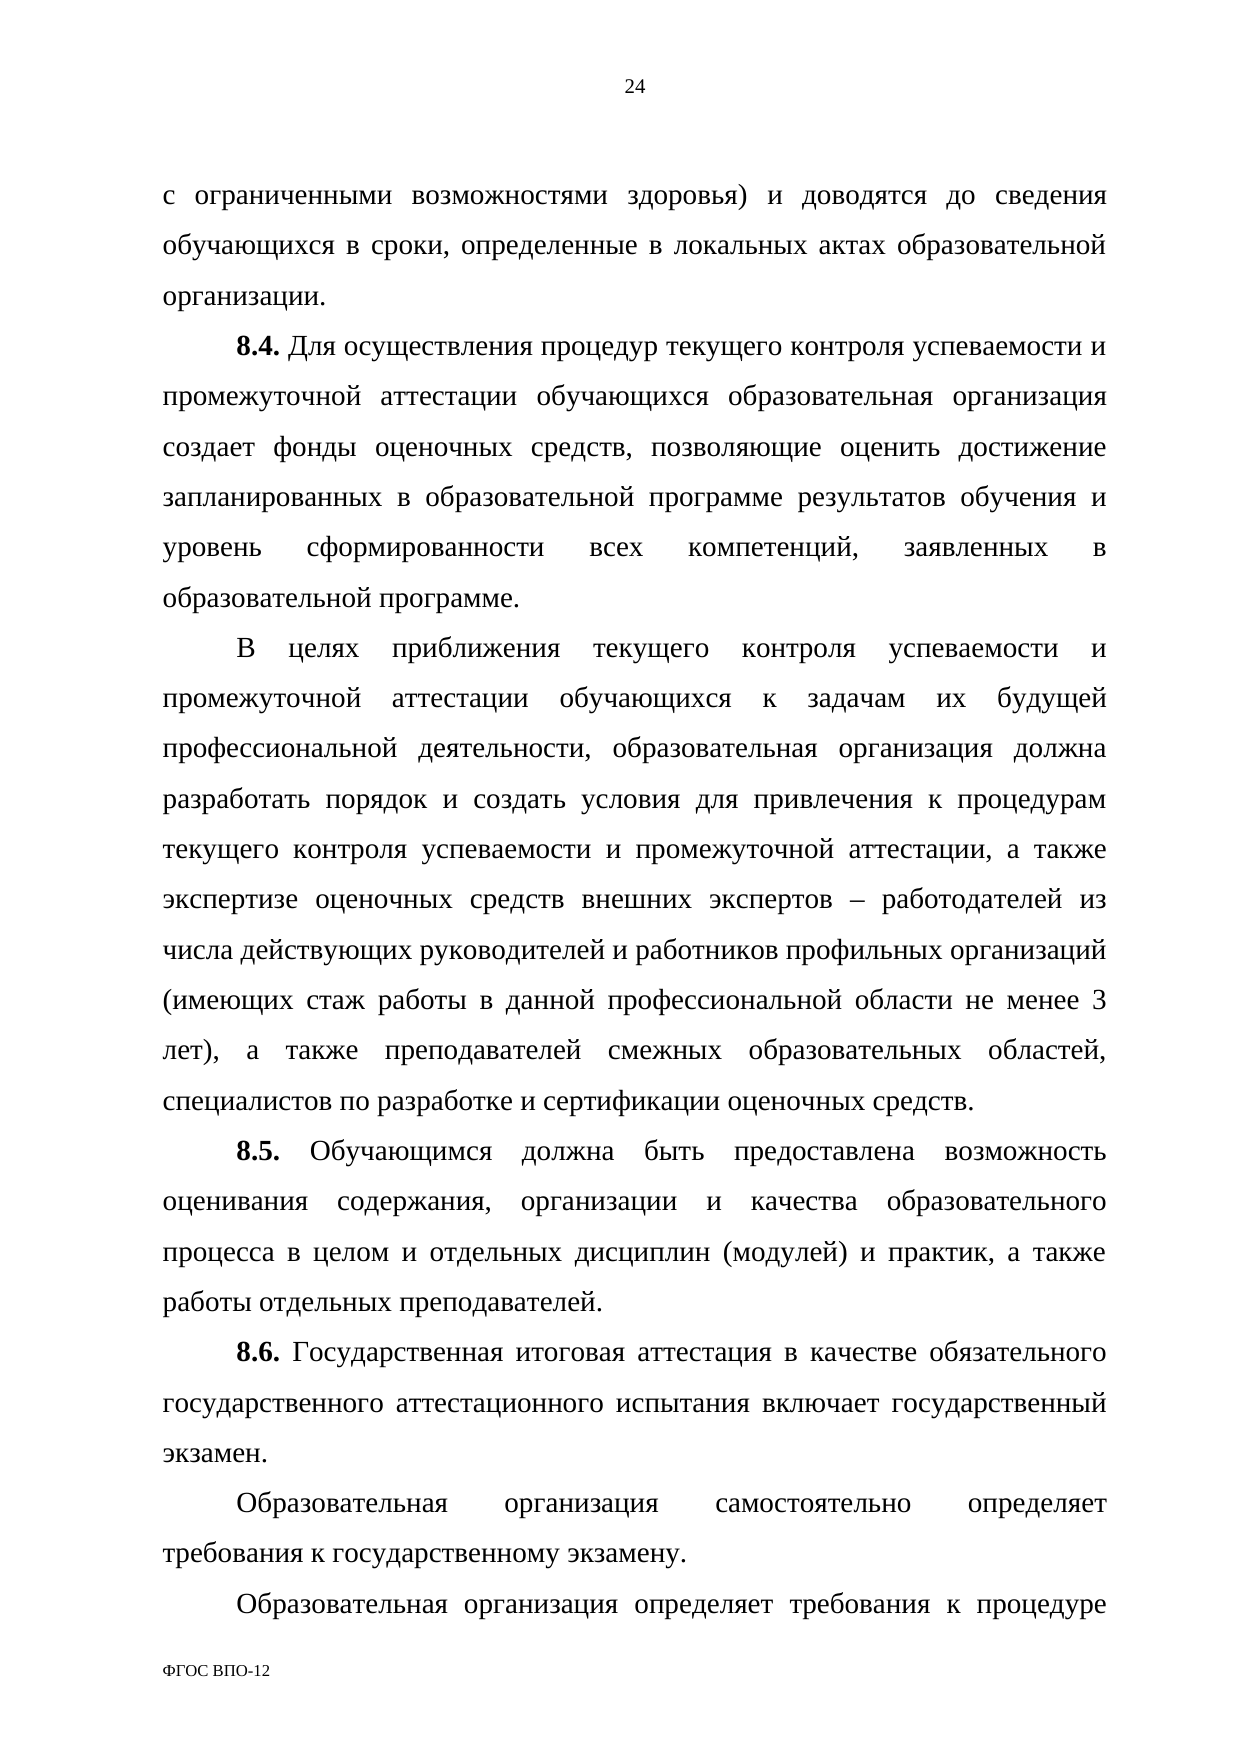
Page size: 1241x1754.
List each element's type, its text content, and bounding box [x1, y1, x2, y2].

text 8.5. Обучающимся должна быть предоставлена возможность оценивания содержания, организации и качества образовательного процесса в целом и отдельных дисциплин (модулей) и практик, а также работы отдельных преподавателей. [162, 1133, 1107, 1318]
text 8.4. Для осуществления процедур текущего контроля успеваемости и промежуточной аттестации обучающихся образовательная организация создает фонды оценочных средств, позволяющие оценить достижение запланированных в образовательной программе результатов обучения и уровень сформированности всех компетенций, заявленных в образовательной программе. [162, 328, 1107, 613]
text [162, 1586, 1107, 1619]
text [162, 177, 1107, 311]
text 8.6. Государственная итоговая аттестация в качестве обязательного государственного аттестационного испытания включает государственный экзамен. [162, 1334, 1107, 1468]
text Образовательная организация самостоятельно определяет требования к государственному экзамену. [162, 1485, 1107, 1569]
text В целях приближения текущего контроля успеваемости и промежуточной аттестации обучающихся к задачам их будущей профессиональной деятельности, образовательная организация должна разработать порядок и создать условия для привлечения к процедурам текущего контроля успеваемости и промежуточной аттестации, а также экспертизе оценочных средств внешних экспертов – работодателей из числа действующих руководителей и работников профильных организаций (имеющих стаж работы в данной профессиональной области не менее 3 лет), а также преподавателей смежных образовательных областей, специалистов по разработке и сертификации оценочных средств. [162, 630, 1107, 1116]
